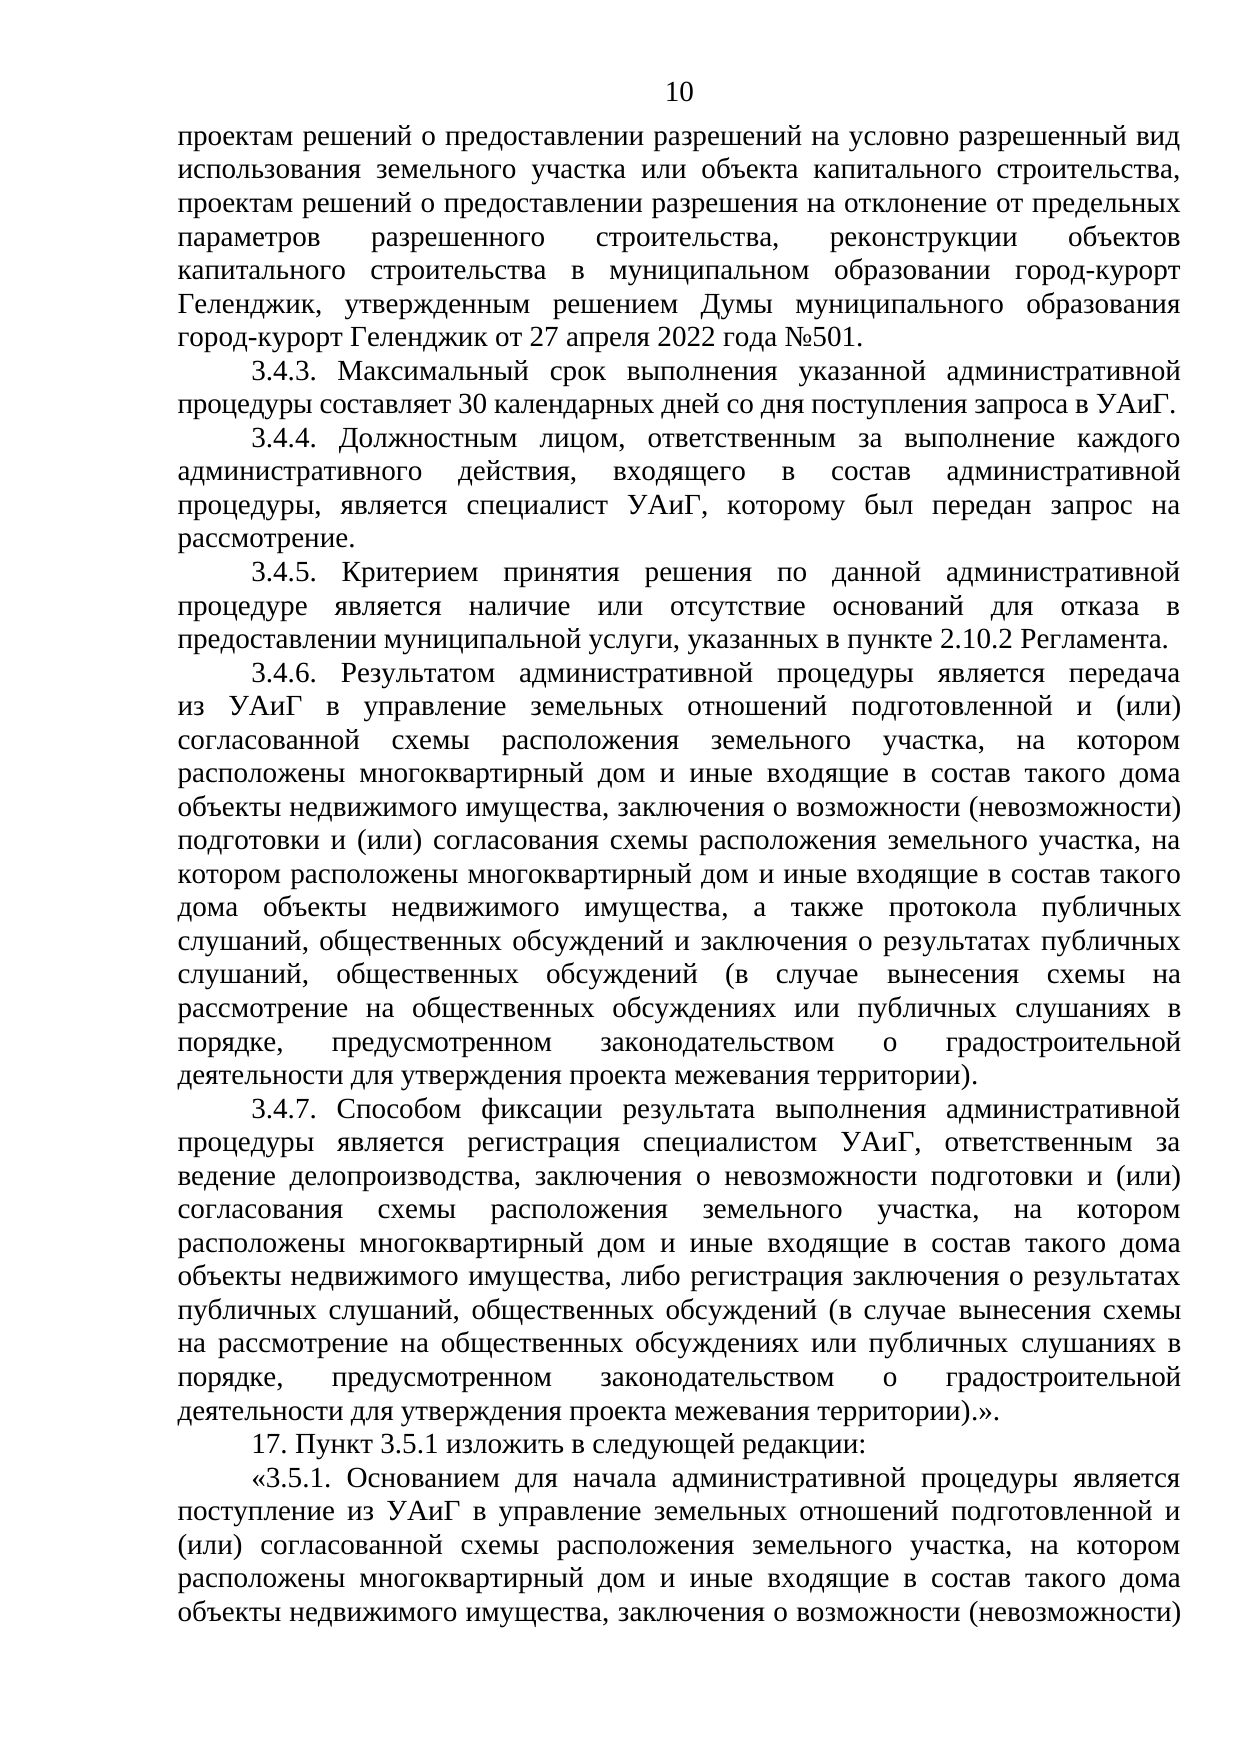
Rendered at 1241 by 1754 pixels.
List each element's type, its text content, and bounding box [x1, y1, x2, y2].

text 3.4.6. Результатом административной процедуры является передача из УАиГ в управление земельных отношений подготовленной и (или) согласованной схемы расположения земельного участка, на котором расположены многоквартирный дом и иные входящие в состав такого дома объекты недвижимого имущества, заключения о возможности (невозможности) подготовки и (или) согласования схемы расположения земельного участка, на котором расположены многоквартирный дом и иные входящие в состав такого дома объекты недвижимого имущества, а также протокола публичных слушаний, общественных обсуждений и заключения о результатах публичных слушаний, общественных обсуждений (в случае вынесения схемы на рассмотрение на общественных обсуждениях или публичных слушаниях в порядке, предусмотренном законодательством о градостроительной деятельности для утверждения проекта межевания территории). [177, 655, 1181, 1091]
text 3.4.7. Способом фиксации результата выполнения административной процедуры является регистрация специалистом УАиГ, ответственным за ведение делопроизводства, заключения о невозможности подготовки и (или) согласования схемы расположения земельного участка, на котором расположены многоквартирный дом и иные входящие в состав такого дома объекты недвижимого имущества, либо регистрация заключения о результатах публичных слушаний, общественных обсуждений (в случае вынесения схемы на рассмотрение на общественных обсуждениях или публичных слушаниях в порядке, предусмотренном законодательством о градостроительной деятельности для утверждения проекта межевания территории).». [177, 1091, 1181, 1426]
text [177, 118, 1181, 353]
text 17. Пункт 3.5.1 изложить в следующей редакции: [177, 1426, 1181, 1460]
text 3.4.3. Максимальный срок выполнения указанной административной процедуры составляет 30 календарных дней со дня поступления запроса в УАиГ. [177, 353, 1181, 420]
text 3.4.5. Критерием принятия решения по данной административной процедуре является наличие или отсутствие оснований для отказа в предоставлении муниципальной услуги, указанных в пункте 2.10.2 Регламента. [177, 554, 1181, 655]
text 3.4.4. Должностным лицом, ответственным за выполнение каждого административного действия, входящего в состав административной процедуры, является специалист УАиГ, которому был передан запрос на рассмотрение. [177, 420, 1181, 554]
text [177, 1460, 1181, 1627]
